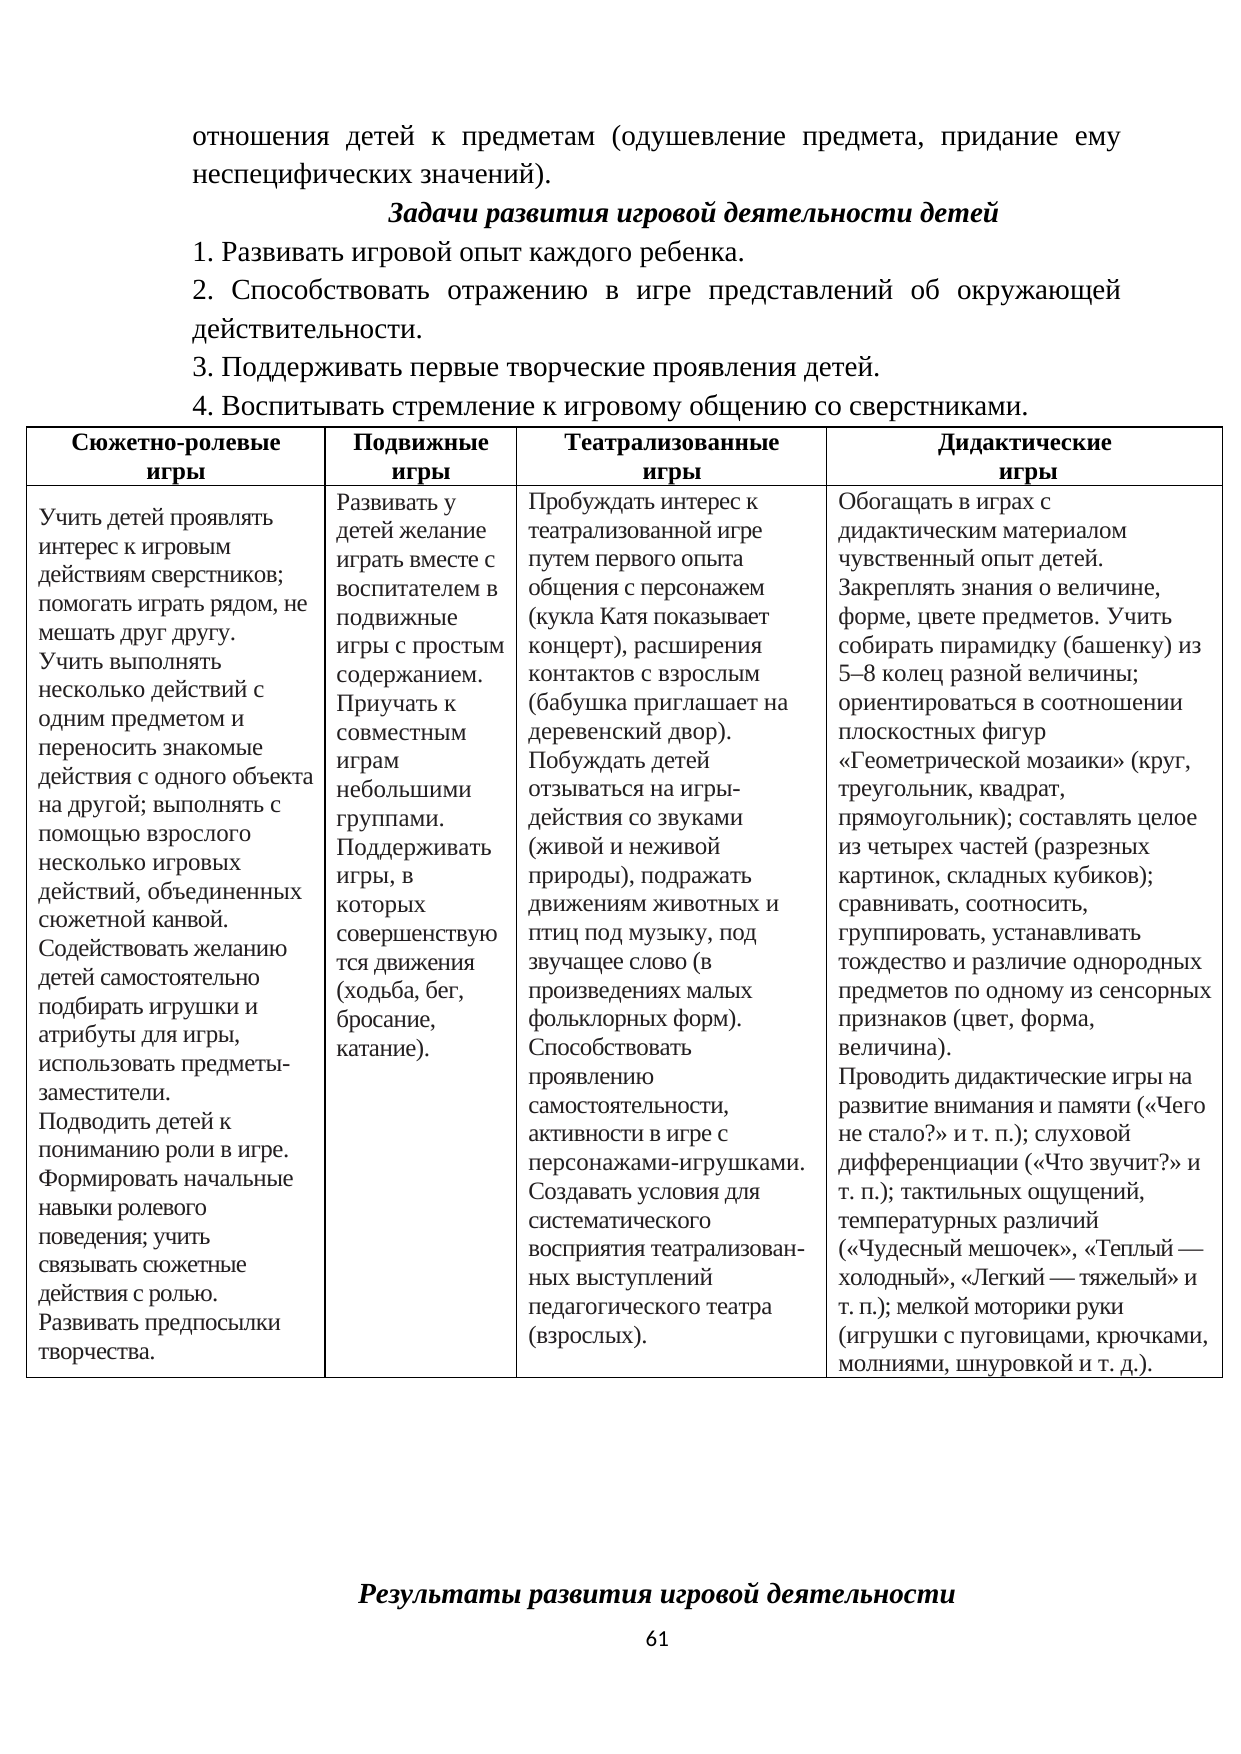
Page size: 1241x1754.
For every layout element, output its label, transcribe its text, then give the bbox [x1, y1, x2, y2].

text Результаты развития игровой деятельности [192, 1576, 1122, 1610]
table_cell Учить детей проявлять интерес к игровым действиям сверстников; помогать играть рядом, не мешать друг другу. Учить выполнять несколько действий с одним предметом и переносить знакомые действия с одного объекта на другой; выполнять с помощью взрослого несколько игровых действий, объединенных сюжетной канвой. Содействовать желанию детей самостоятельно подбирать игрушки и атрибуты для игры, использовать предметы-заместители. Подводить детей к пониманию роли в игре. Формировать начальные навыки ролевого поведения; учить связывать сюжетные действия с ролью. Развивать предпосылки творчества. [27, 486, 324, 1377]
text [192, 118, 1122, 190]
table_header Дидактические игры [827, 428, 1222, 485]
text 4. Воспитывать стремление к игровому общению со сверстниками. [192, 388, 1122, 421]
text 3. Поддерживать первые творческие проявления детей. [192, 349, 1122, 383]
table_cell Развивать у детей желание играть вместе с воспитателем в подвижные игры с простым содержанием. Приучать к совместным играм небольшими группами. Поддерживать игры, в которых совершенствуются движения (ходьба, бег, бросание, катание). [326, 486, 516, 1377]
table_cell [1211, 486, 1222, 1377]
table_header Подвижные игры [326, 428, 516, 485]
text 1. Развивать игровой опыт каждого ребенка. [192, 234, 1122, 267]
table_header Сюжетно-ролевые игры [27, 428, 324, 485]
table_cell Пробуждать интерес к театрализованной игре путем первого опыта общения с персонажем (кукла Катя показывает концерт), расширения контактов с взрослым (бабушка приглашает на деревенский двор). Побуждать детей отзываться на игры-действия со звуками (живой и неживой природы), подражать движениям животных и птиц под музыку, под звучащее слово (в произведениях малых фольклорных форм). Способствовать проявлению самостоятельности, активности в игре с персонажами-игрушками. Создавать условия для систематического восприятия театрализованных выступлений педагогического театра (взрослых). [517, 486, 826, 1377]
text 2. Способствовать отражению в игре представлений об окружающей действительности. [192, 272, 1122, 344]
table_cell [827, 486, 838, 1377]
text Задачи развития игровой деятельности детей [192, 195, 1122, 229]
table_header Театрализованные игры [517, 428, 826, 485]
